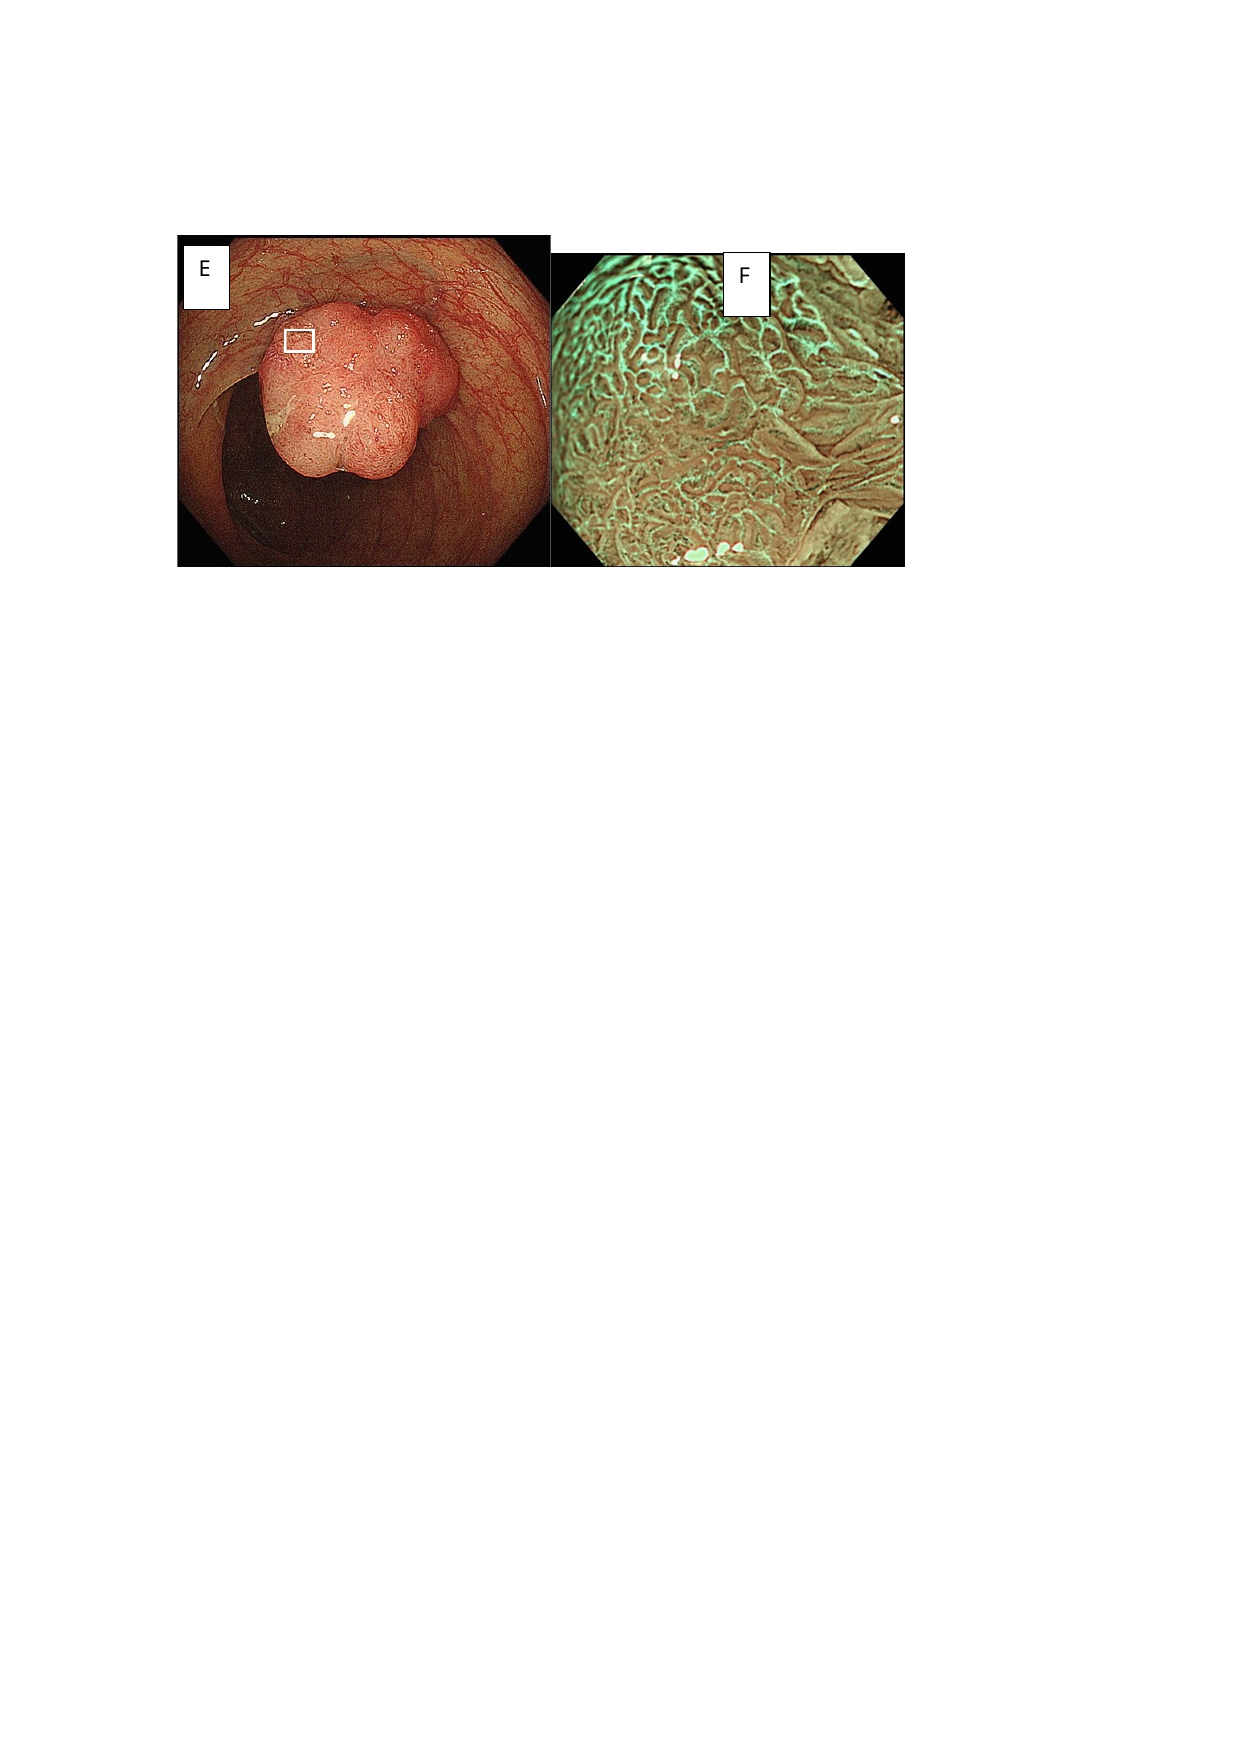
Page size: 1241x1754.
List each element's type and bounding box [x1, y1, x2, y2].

picture [177, 235, 905, 567]
